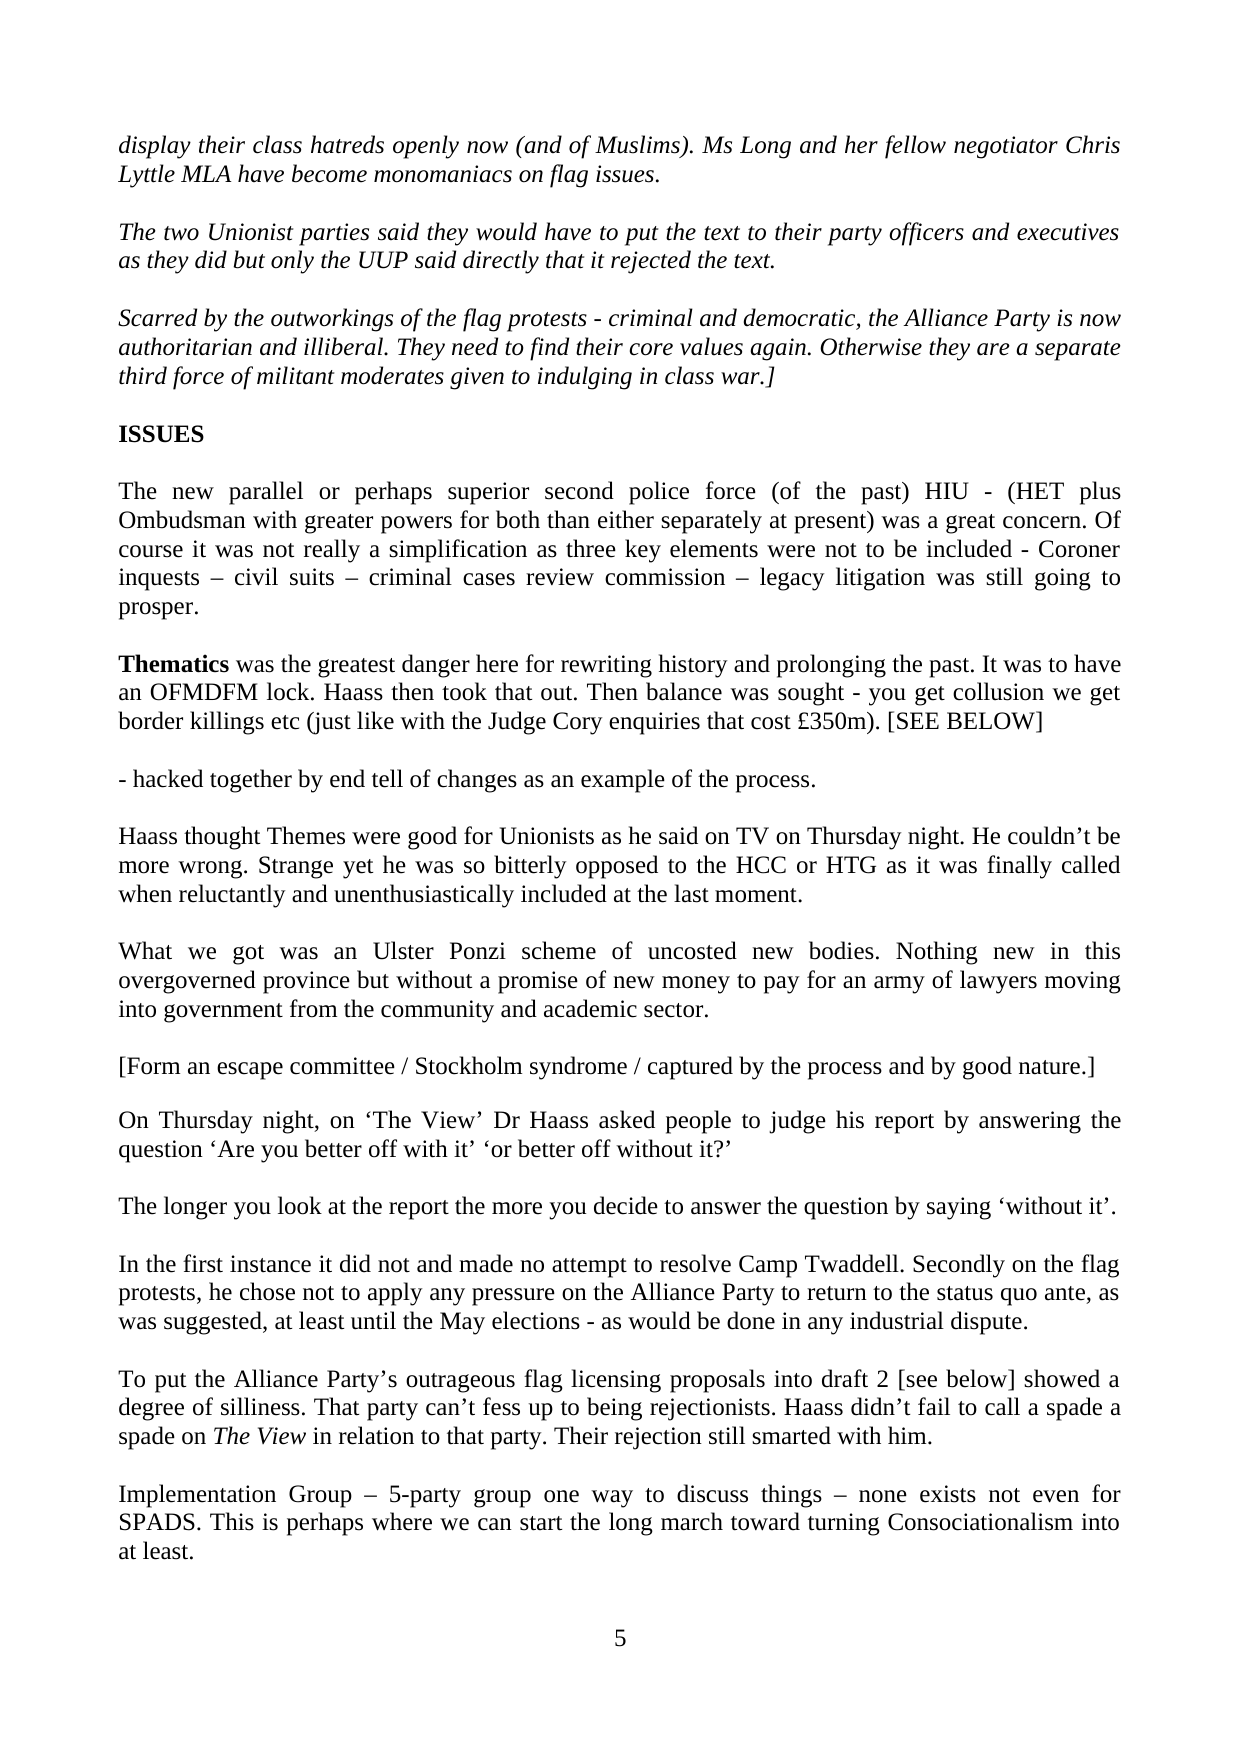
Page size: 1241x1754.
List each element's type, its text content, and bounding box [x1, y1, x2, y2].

text On Thursday night, on ‘The View’ Dr Haass asked people to judge his report by answering the question ‘Are you better off with it’ ‘or better off without it?’ [118, 1105, 1122, 1162]
text ISSUES [118, 419, 1122, 447]
text Haass thought Themes were good for Unionists as he said on TV on Thursday night. He couldn’t be more wrong. Strange yet he was so bitterly opposed to the HCC or HTG as it was finally called when reluctantly and unenthusiastically included at the last moment. [118, 821, 1122, 907]
text Thematics was the greatest danger here for rewriting history and prolonging the past. It was to have an OFMDFM lock. Haass then took that out. Then balance was sought - you get collusion we get border killings etc (just like with the Judge Cory enquiries that cost £350m). [SEE BELOW] [118, 649, 1122, 735]
text Implementation Group – 5-party group one way to discuss things – none exists not even for SPADS. This is perhaps where we can start the long march toward turning Consociationalism into at least. [118, 1479, 1122, 1565]
text The longer you look at the report the more you decide to answer the question by saying ‘without it’. [118, 1191, 1122, 1220]
text The two Unionist parties said they would have to put the text to their party officers and executives as they did but only the UUP said directly that it rejected the text. [118, 217, 1122, 274]
text Scarred by the outworkings of the flag protests - criminal and democratic, the Alliance Party is now authoritarian and illiberal. They need to find their core values again. Otherwise they are a separate third force of militant moderates given to indulging in class war.] [118, 303, 1122, 389]
text The new parallel or perhaps superior second police force (of the past) HIU - (HET plus Ombudsman with greater powers for both than either separately at present) was a great concern. Of course it was not really a simplification as three key elements were not to be included - Coroner inquests – civil suits – criminal cases review commission – legacy litigation was still going to prosper. [118, 476, 1122, 620]
text To put the Alliance Party’s outrageous flag licensing proposals into draft 2 [see below] showed a degree of silliness. That party can’t fess up to being rejectionists. Haass didn’t fail to call a spade a spade on The View in relation to that party. Their rejection still smarted with him. [118, 1364, 1122, 1450]
text - hacked together by end tell of changes as an example of the process. [118, 764, 1122, 792]
text What we got was an Ulster Ponzi scheme of uncosted new bodies. Nothing new in this overgoverned province but without a promise of new money to pay for an army of lawyers moving into government from the community and academic sector. [118, 936, 1122, 1022]
text [Form an escape committee / Stockholm syndrome / captured by the process and by good nature.] [118, 1051, 1122, 1080]
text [118, 130, 1122, 187]
text In the first instance it did not and made no attempt to resolve Camp Twaddell. Secondly on the flag protests, he chose not to apply any pressure on the Alliance Party to return to the status quo ante, as was suggested, at least until the May elections - as would be done in any industrial dispute. [118, 1249, 1122, 1335]
